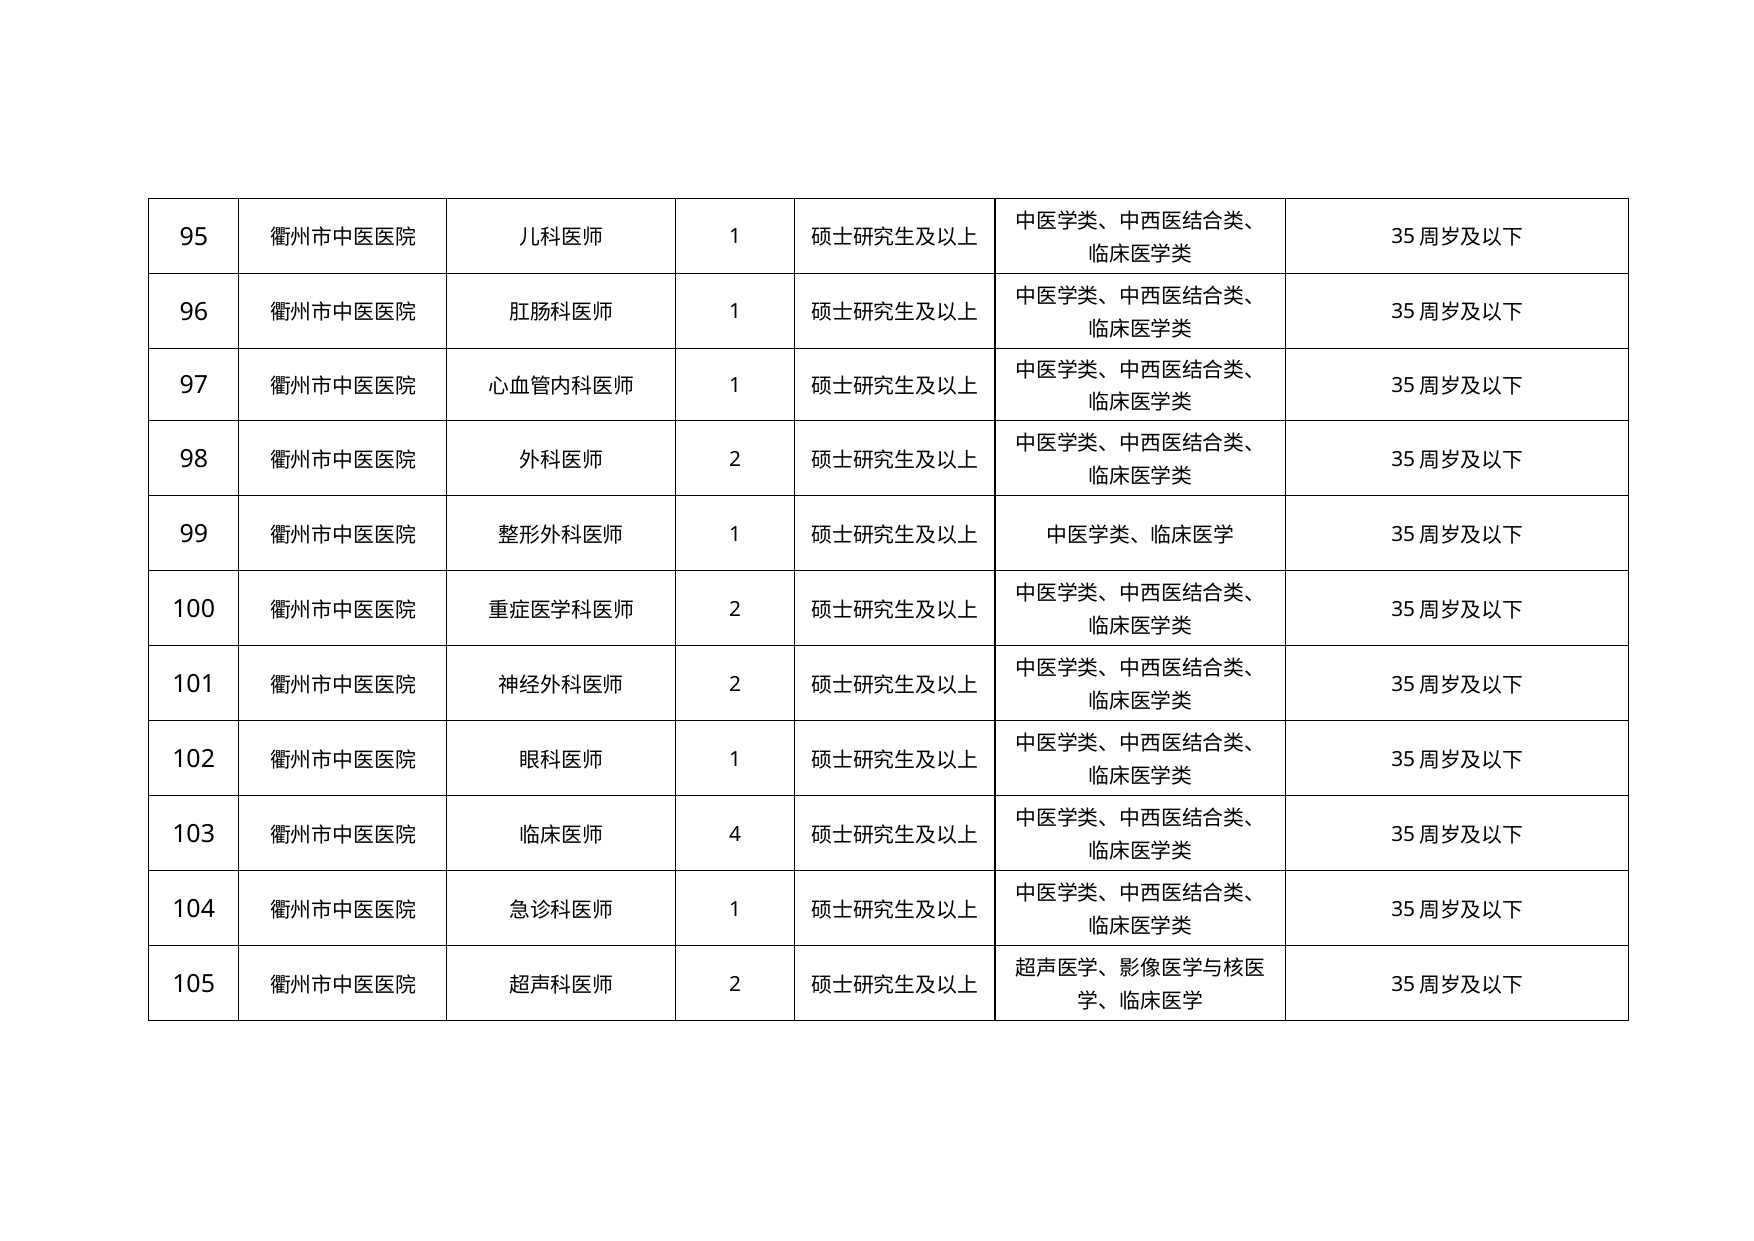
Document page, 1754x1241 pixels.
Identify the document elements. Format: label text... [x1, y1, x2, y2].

table_cell 衢州市中医医院 [239, 421, 446, 495]
table_cell 35周岁及以下 [1286, 421, 1628, 495]
table_cell 99 [149, 496, 238, 570]
table_cell 衢州市中医医院 [239, 646, 446, 720]
table_cell 102 [149, 721, 238, 795]
table_cell 硕士研究生及以上 [795, 946, 994, 1020]
table_cell 神经外科医师 [447, 646, 675, 720]
table_cell 35周岁及以下 [1286, 496, 1628, 570]
table_cell 衢州市中医医院 [239, 946, 446, 1020]
table_cell 2 [676, 571, 794, 645]
table_cell 硕士研究生及以上 [795, 421, 994, 495]
table_cell 1 [676, 496, 794, 570]
table_cell 95 [149, 199, 238, 273]
table_cell 外科医师 [447, 421, 675, 495]
table_cell 衢州市中医医院 [239, 199, 446, 273]
table_cell 硕士研究生及以上 [795, 571, 994, 645]
table_cell 2 [676, 646, 794, 720]
table_cell 35周岁及以下 [1286, 946, 1628, 1020]
table_cell 中医学类、中西医结合类、 临床医学类 [996, 646, 1285, 720]
table_cell 35周岁及以下 [1286, 796, 1628, 870]
table_cell 超声医学、影像医学与核医学、临床医学 [996, 946, 1285, 1020]
table_cell 1 [676, 199, 794, 273]
table_cell 衢州市中医医院 [239, 496, 446, 570]
table_cell 35周岁及以下 [1286, 199, 1628, 273]
table_cell 2 [676, 421, 794, 495]
table_cell 心血管内科医师 [447, 349, 675, 420]
table_cell 中医学类、临床医学 [996, 496, 1285, 570]
table_cell 衢州市中医医院 [239, 274, 446, 348]
table_cell 眼科医师 [447, 721, 675, 795]
table_cell 97 [149, 349, 238, 420]
table_cell 硕士研究生及以上 [795, 274, 994, 348]
table_cell 儿科医师 [447, 199, 675, 273]
table_cell 中医学类、中西医结合类、 临床医学类 [996, 796, 1285, 870]
table_cell 衢州市中医医院 [239, 871, 446, 945]
table_cell 1 [676, 349, 794, 420]
table_cell 2 [676, 946, 794, 1020]
table_cell 肛肠科医师 [447, 274, 675, 348]
table_cell 硕士研究生及以上 [795, 721, 994, 795]
table_cell 中医学类、中西医结合类、 临床医学类 [996, 274, 1285, 348]
table_cell 1 [676, 721, 794, 795]
table_cell 105 [149, 946, 238, 1020]
table_cell 35周岁及以下 [1286, 349, 1628, 420]
table_cell 100 [149, 571, 238, 645]
table_cell 超声科医师 [447, 946, 675, 1020]
table_cell 急诊科医师 [447, 871, 675, 945]
table_cell 衢州市中医医院 [239, 721, 446, 795]
table_cell 35周岁及以下 [1286, 274, 1628, 348]
table_cell 中医学类、中西医结合类、 临床医学类 [996, 871, 1285, 945]
table_cell 35周岁及以下 [1286, 571, 1628, 645]
table_cell 衢州市中医医院 [239, 571, 446, 645]
table_cell 101 [149, 646, 238, 720]
table_cell 4 [676, 796, 794, 870]
table_cell 中医学类、中西医结合类、 临床医学类 [996, 199, 1285, 273]
table_cell 硕士研究生及以上 [795, 199, 994, 273]
table_cell 硕士研究生及以上 [795, 871, 994, 945]
table_cell 1 [676, 274, 794, 348]
table_cell 硕士研究生及以上 [795, 496, 994, 570]
table_cell 整形外科医师 [447, 496, 675, 570]
table_cell 35周岁及以下 [1286, 871, 1628, 945]
table_cell 临床医师 [447, 796, 675, 870]
table_cell 96 [149, 274, 238, 348]
table_cell 35周岁及以下 [1286, 646, 1628, 720]
table_cell 104 [149, 871, 238, 945]
table_cell 1 [676, 871, 794, 945]
table_cell 硕士研究生及以上 [795, 646, 994, 720]
table_cell 衢州市中医医院 [239, 349, 446, 420]
table_cell 103 [149, 796, 238, 870]
table_cell 中医学类、中西医结合类、 临床医学类 [996, 421, 1285, 495]
table_cell 35周岁及以下 [1286, 721, 1628, 795]
table_cell 衢州市中医医院 [239, 796, 446, 870]
table_cell 硕士研究生及以上 [795, 349, 994, 420]
table_cell 中医学类、中西医结合类、 临床医学类 [996, 721, 1285, 795]
table_cell 中医学类、中西医结合类、 临床医学类 [996, 349, 1285, 420]
table_cell 重症医学科医师 [447, 571, 675, 645]
table_cell 中医学类、中西医结合类、 临床医学类 [996, 571, 1285, 645]
table_cell 98 [149, 421, 238, 495]
table_cell 硕士研究生及以上 [795, 796, 994, 870]
